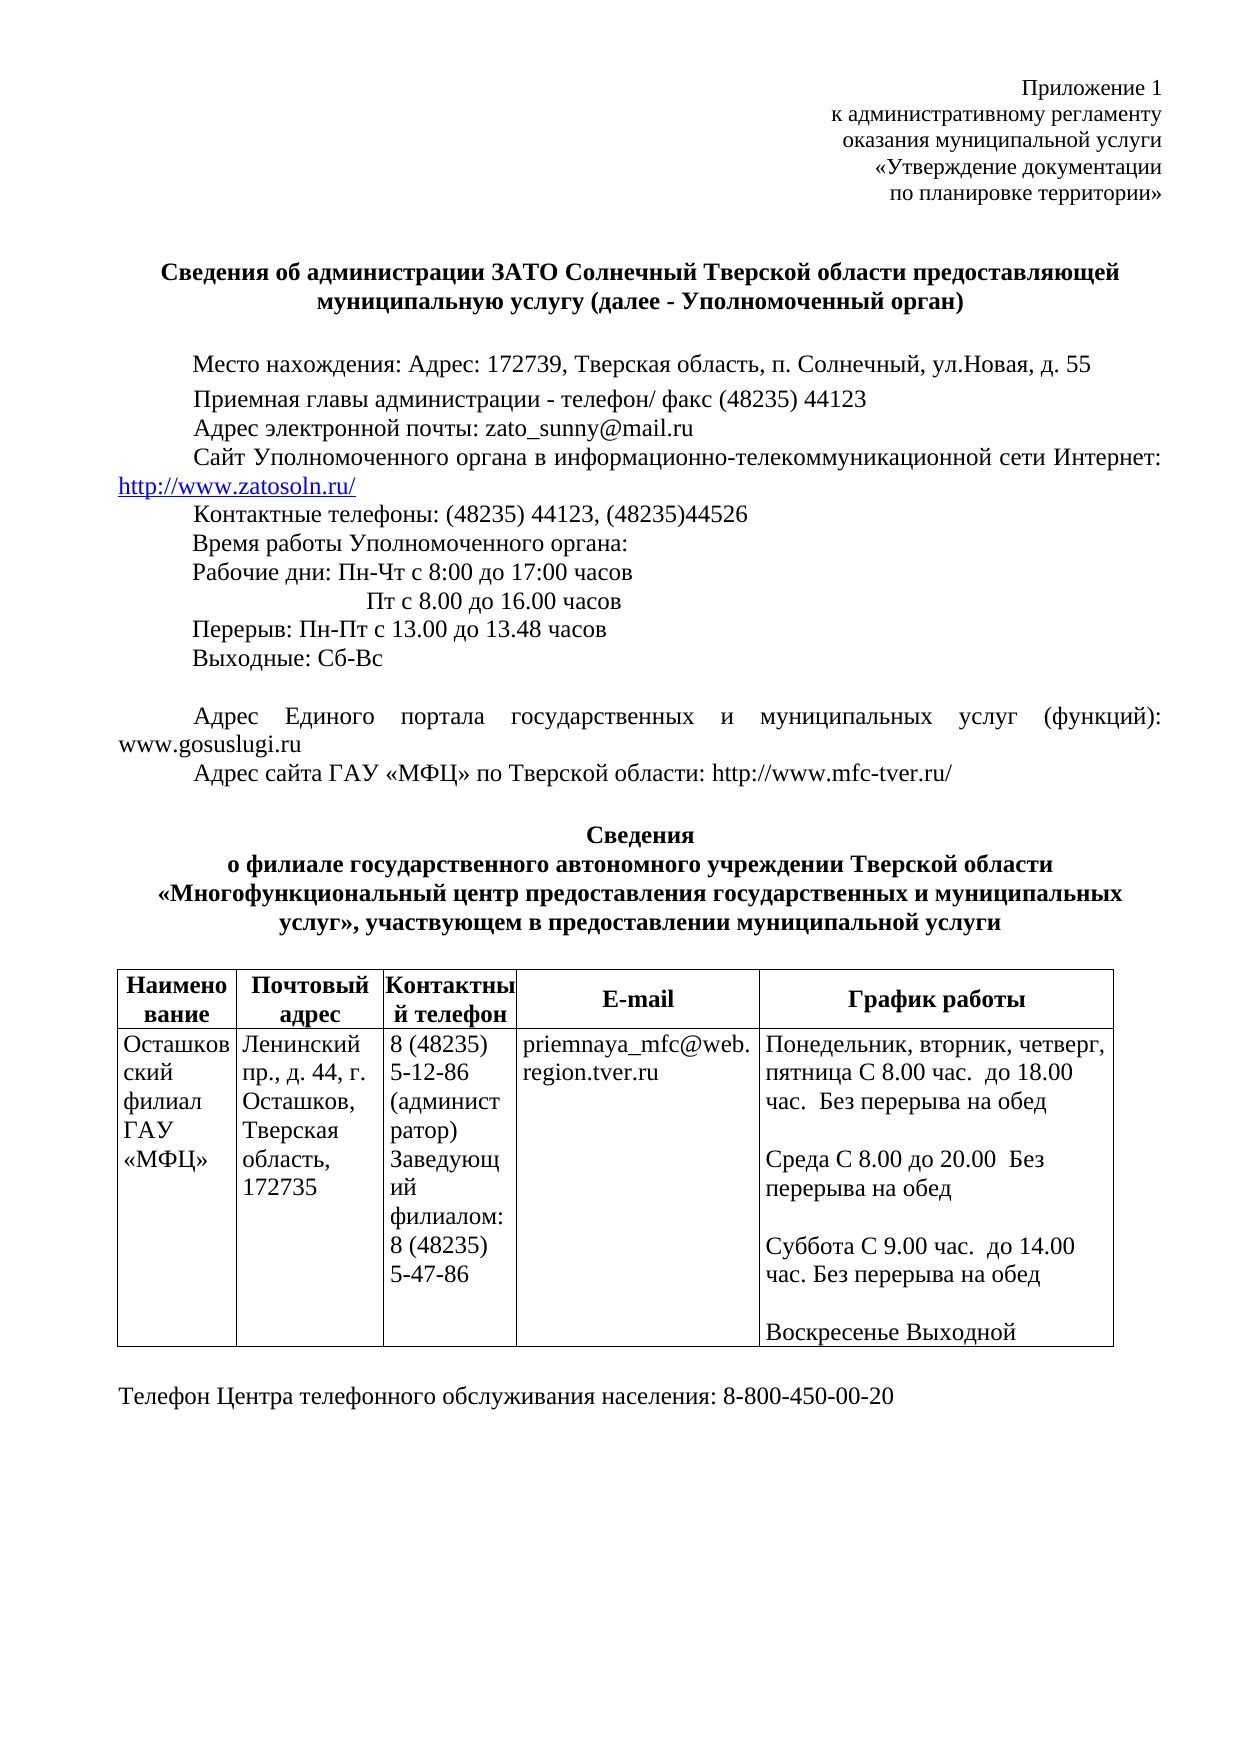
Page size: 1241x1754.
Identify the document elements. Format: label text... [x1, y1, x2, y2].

text Место нахождения: Адрес: 172739, Тверская область, п. Солнечный, ул.Новая, д. 55 [192, 349, 1162, 378]
text Перерыв: Пн-Пт с 13.00 до 13.48 часов [118, 614, 1162, 643]
table_header Контактный телефон [384, 970, 516, 1028]
table_cell priemnaya_mfc@web.region.tver.ru [517, 1029, 759, 1346]
text Пт с 8.00 до 16.00 часов [118, 586, 1162, 614]
text по планировке территории» [694, 179, 1162, 206]
text Сведения об администрации ЗАТО Солнечный Тверской области предоставляющей муниципальную услугу (далее - Уполномоченный орган) [118, 257, 1162, 342]
text к административному регламенту [694, 100, 1162, 127]
table_header Почтовый адрес [237, 970, 383, 1028]
table_cell Осташковский филиал ГАУ «МФЦ» [118, 1029, 236, 1346]
table_cell Ленинский пр., д. 44, г. Осташков, Тверская область, 172735 [237, 1029, 383, 1346]
text Контактные телефоны: (48235) 44123, (48235)44526 [118, 499, 1162, 528]
table_cell 8 (48235) 5-12-86 (администратор) Заведующий филиалом: 8 (48235) 5-47-86 [384, 1029, 516, 1346]
table_header Е-mail [517, 970, 759, 1028]
text Адрес Единого портала государственных и муниципальных услуг (функций): www.gosuslugi.ru [118, 701, 1162, 758]
text Время работы Уполномоченного органа: [118, 528, 1162, 557]
text Адрес электронной почты: zato_sunny@mail.ru [118, 413, 1162, 442]
text Адрес сайта ГАУ «МФЦ» по Тверской области: http://www.mfc-tver.ru/ [118, 758, 1162, 787]
text о филиале государственного автономного учреждении Тверской области «Многофункциональный центр предоставления государственных и муниципальных услуг», участвующем в предоставлении муниципальной услуги [118, 849, 1162, 936]
table_header График работы [760, 970, 1113, 1028]
text Сайт Уполномоченного органа в информационно-телекоммуникационной сети Интернет: http://www.zatosoln.ru/ [118, 442, 1162, 499]
table_header Наименование [118, 970, 236, 1028]
table_cell Понедельник, вторник, четверг, пятница С 8.00 час. до 18.00 час. Без перерыва на обед Среда С 8.00 до 20.00 Без перерыва на обед Суббота С 9.00 час. до 14.00 час. Без перерыва на обед Воскресенье Выходной [760, 1029, 1113, 1346]
text Приемная главы администрации - телефон/ факс (48235) 44123 [118, 384, 1162, 413]
text Телефон Центра телефонного обслуживания населения: 8-800-450-00-20 [118, 1381, 1162, 1409]
text оказания муниципальной услуги [694, 127, 1162, 153]
text «Утверждение документации [694, 153, 1162, 179]
text Рабочие дни: Пн-Чт с 8:00 до 17:00 часов [118, 557, 1162, 586]
text Приложение 1 [694, 74, 1162, 100]
text Сведения [118, 821, 1162, 849]
text Выходные: Сб-Вс [118, 643, 1162, 672]
